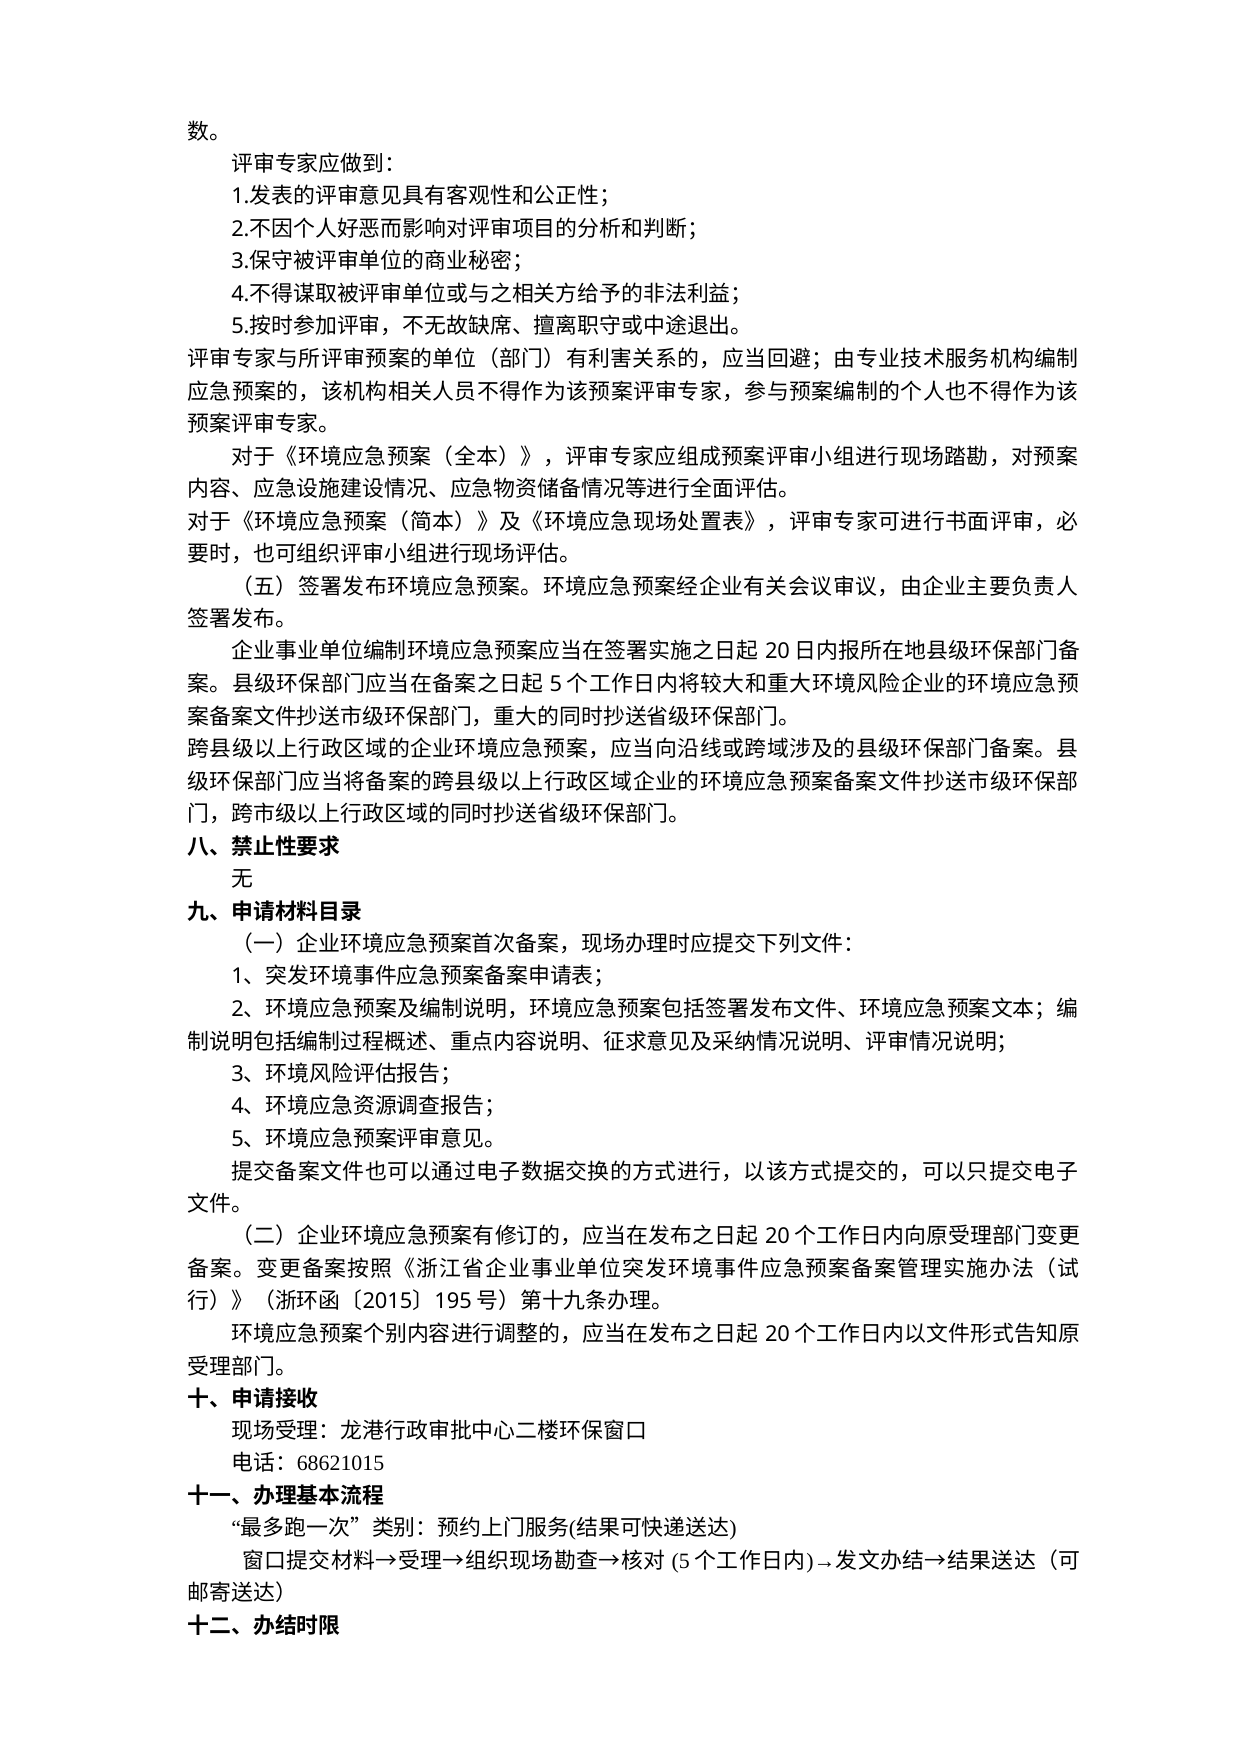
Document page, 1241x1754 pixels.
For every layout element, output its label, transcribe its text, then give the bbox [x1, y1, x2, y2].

text 评审专家应做到： [187, 146, 1081, 178]
text 3、环境风险评估报告； [187, 1056, 1081, 1088]
text 电话：68621015 [187, 1445, 1081, 1477]
text 提交备案文件也可以通过电子数据交换的方式进行，以该方式提交的，可以只提交电子文件。 [187, 1153, 1081, 1218]
text 3.保守被评审单位的商业秘密； [187, 243, 1081, 276]
text 十二、办结时限 [187, 1607, 1081, 1640]
text 企业事业单位编制环境应急预案应当在签署实施之日起20日内报所在地县级环保部门备案。县级环保部门应当在备案之日起5个工作日内将较大和重大环境风险企业的环境应急预案备案文件抄送市级环保部门，重大的同时抄送省级环保部门。 [187, 633, 1081, 731]
text 4、环境应急资源调查报告； [187, 1088, 1081, 1121]
text 评审专家与所评审预案的单位（部门）有利害关系的，应当回避；由专业技术服务机构编制应急预案的，该机构相关人员不得作为该预案评审专家，参与预案编制的个人也不得作为该预案评审专家。 [187, 341, 1081, 438]
text 环境应急预案个别内容进行调整的，应当在发布之日起20个工作日内以文件形式告知原受理部门。 [187, 1316, 1081, 1381]
text 2、环境应急预案及编制说明，环境应急预案包括签署发布文件、环境应急预案文本；编制说明包括编制过程概述、重点内容说明、征求意见及采纳情况说明、评审情况说明； [187, 991, 1081, 1056]
text （二）企业环境应急预案有修订的，应当在发布之日起20个工作日内向原受理部门变更备案。变更备案按照《浙江省企业事业单位突发环境事件应急预案备案管理实施办法（试行）》（浙环函〔2015〕195号）第十九条办理。 [187, 1218, 1081, 1316]
text 1、突发环境事件应急预案备案申请表； [187, 958, 1081, 991]
text 对于《环境应急预案（简本）》及《环境应急现场处置表》，评审专家可进行书面评审，必要时，也可组织评审小组进行现场评估。 [187, 503, 1081, 568]
text 八、禁止性要求 [187, 828, 1081, 861]
text “最多跑一次”类别：预约上门服务(结果可快递送达) [187, 1510, 1081, 1542]
text 4.不得谋取被评审单位或与之相关方给予的非法利益； [187, 276, 1081, 308]
text 无 [187, 861, 1081, 893]
text 2.不因个人好恶而影响对评审项目的分析和判断； [187, 211, 1081, 243]
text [187, 113, 1081, 146]
text 九、申请材料目录 [187, 893, 1081, 926]
text （一）企业环境应急预案首次备案，现场办理时应提交下列文件： [187, 926, 1081, 958]
text 1.发表的评审意见具有客观性和公正性； [187, 178, 1081, 211]
text 窗口提交材料→受理→组织现场勘查→核对 (5个工作日内)→发文办结→结果送达（可邮寄送达） [187, 1542, 1081, 1607]
text 现场受理：龙港行政审批中心二楼环保窗口 [187, 1413, 1081, 1445]
text 跨县级以上行政区域的企业环境应急预案，应当向沿线或跨域涉及的县级环保部门备案。县级环保部门应当将备案的跨县级以上行政区域企业的环境应急预案备案文件抄送市级环保部门，跨市级以上行政区域的同时抄送省级环保部门。 [187, 731, 1081, 828]
text 对于《环境应急预案（全本）》，评审专家应组成预案评审小组进行现场踏勘，对预案内容、应急设施建设情况、应急物资储备情况等进行全面评估。 [187, 438, 1081, 503]
text 5、环境应急预案评审意见。 [187, 1121, 1081, 1153]
text （五）签署发布环境应急预案。环境应急预案经企业有关会议审议，由企业主要负责人签署发布。 [187, 568, 1081, 633]
text 十一、办理基本流程 [187, 1477, 1081, 1510]
text 十、申请接收 [187, 1381, 1081, 1413]
text 5.按时参加评审，不无故缺席、擅离职守或中途退出。 [187, 308, 1081, 341]
